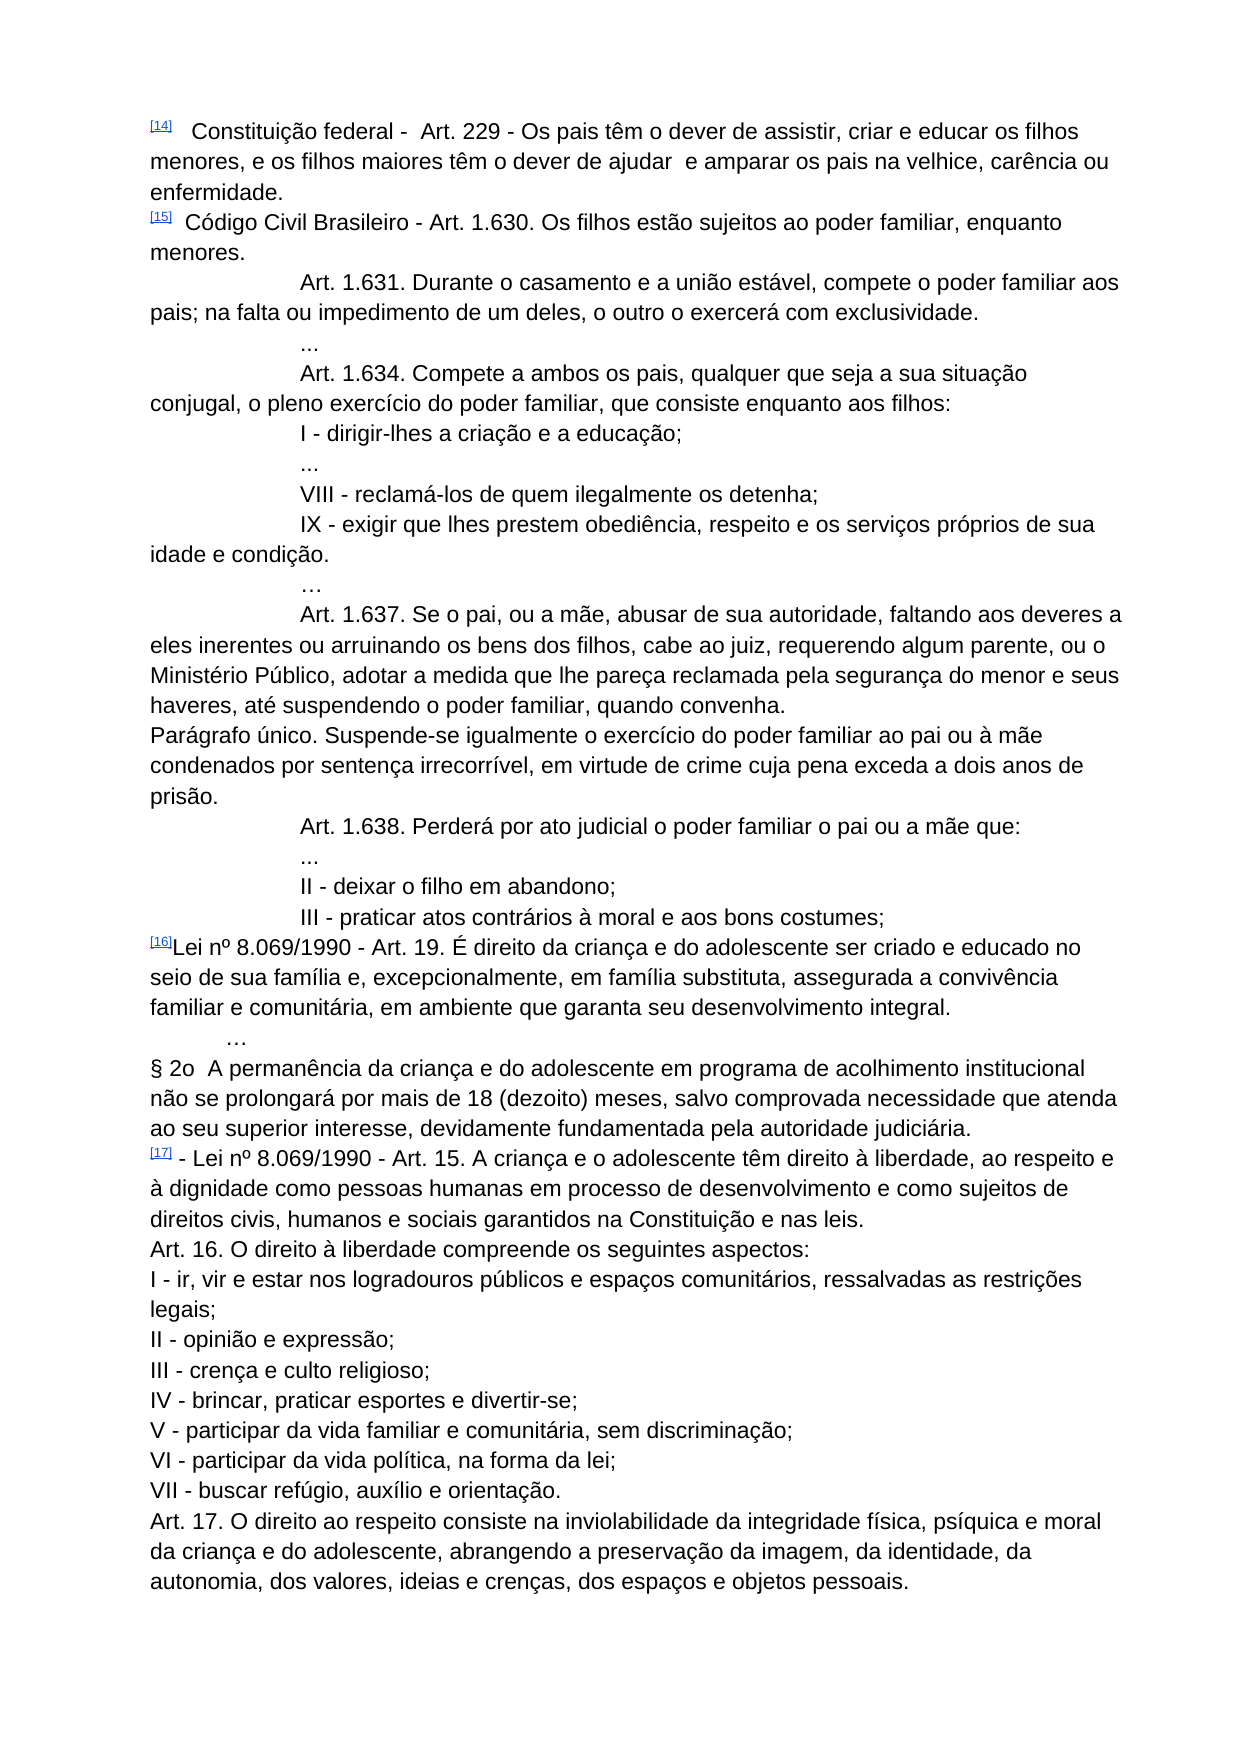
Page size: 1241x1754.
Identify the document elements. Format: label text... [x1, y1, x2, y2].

text … [150, 1024, 1122, 1051]
text VIII - reclamá-los de quem ilegalmente os detenha; [150, 481, 1122, 507]
text I - ir, vir e estar nos logradouros públicos e espaços comunitários, ressalvadas as restrições legais; [150, 1266, 1122, 1322]
text [14] Constituição federal - Art. 229 - Os pais têm o dever de assistir, criar e educar os filhos menores, e os filhos maiores têm o dever de ajudar e amparar os pais na velhice, carência ou enfermidade. [150, 118, 1122, 205]
text Art. 1.634. Compete a ambos os pais, qualquer que seja a sua situação conjugal, o pleno exercício do poder familiar, que consiste enquanto aos filhos: [150, 360, 1122, 416]
text IX - exigir que lhes prestem obediência, respeito e os serviços próprios de sua idade e condição. [150, 511, 1122, 567]
text II - opinião e expressão; [150, 1326, 1122, 1353]
text Art. 1.637. Se o pai, ou a mãe, abusar de sua autoridade, faltando aos deveres a eles inerentes ou arruinando os bens dos filhos, cabe ao juiz, requerendo algum parente, ou o Ministério Público, adotar a medida que lhe pareça reclamada pela segurança do menor e seus haveres, até suspendendo o poder familiar, quando convenha. [150, 601, 1122, 718]
text Art. 1.631. Durante o casamento e a união estável, compete o poder familiar aos pais; na falta ou impedimento de um deles, o outro o exercerá com exclusividade. [150, 269, 1122, 326]
text I - dirigir-lhes a criação e a educação; [150, 420, 1122, 446]
text [15] Código Civil Brasileiro - Art. 1.630. Os filhos estão sujeitos ao poder familiar, enquanto menores. [150, 209, 1122, 265]
text § 2o A permanência da criança e do adolescente em programa de acolhimento institucional não se prolongará por mais de 18 (dezoito) meses, salvo comprovada necessidade que atenda ao seu superior interesse, devidamente fundamentada pela autoridade judiciária. [150, 1054, 1122, 1141]
text ... [150, 843, 1122, 869]
text Art. 17. O direito ao respeito consiste na inviolabilidade da integridade física, psíquica e moral da criança e do adolescente, abrangendo a preservação da imagem, da identidade, da autonomia, dos valores, ideias e crenças, dos espaços e objetos pessoais. [150, 1508, 1122, 1594]
text III - crença e culto religioso; [150, 1357, 1122, 1383]
text III - praticar atos contrários à moral e aos bons costumes; [150, 903, 1122, 930]
text [16]Lei nº 8.069/1990 - Art. 19. É direito da criança e do adolescente ser criado e educado no seio de sua família e, excepcionalmente, em família substituta, assegurada a convivência familiar e comunitária, em ambiente que garanta seu desenvolvimento integral. [150, 934, 1122, 1020]
text ... [150, 450, 1122, 477]
text V - participar da vida familiar e comunitária, sem discriminação; [150, 1417, 1122, 1443]
text Art. 16. O direito à liberdade compreende os seguintes aspectos: [150, 1236, 1122, 1262]
text [17] - Lei nº 8.069/1990 - Art. 15. A criança e o adolescente têm direito à liberdade, ao respeito e à dignidade como pessoas humanas em processo de desenvolvimento e como sujeitos de direitos civis, humanos e sociais garantidos na Constituição e nas leis. [150, 1145, 1122, 1232]
text IV - brincar, praticar esportes e divertir-se; [150, 1387, 1122, 1413]
text Art. 1.638. Perderá por ato judicial o poder familiar o pai ou a mãe que: [150, 813, 1122, 839]
text ... [150, 329, 1122, 356]
text … [150, 571, 1122, 597]
text VI - participar da vida política, na forma da lei; [150, 1447, 1122, 1473]
text VII - buscar refúgio, auxílio e orientação. [150, 1477, 1122, 1504]
text Parágrafo único. Suspende-se igualmente o exercício do poder familiar ao pai ou à mãe condenados por sentença irrecorrível, em virtude de crime cuja pena exceda a dois anos de prisão. [150, 722, 1122, 809]
text II - deixar o filho em abandono; [150, 873, 1122, 899]
